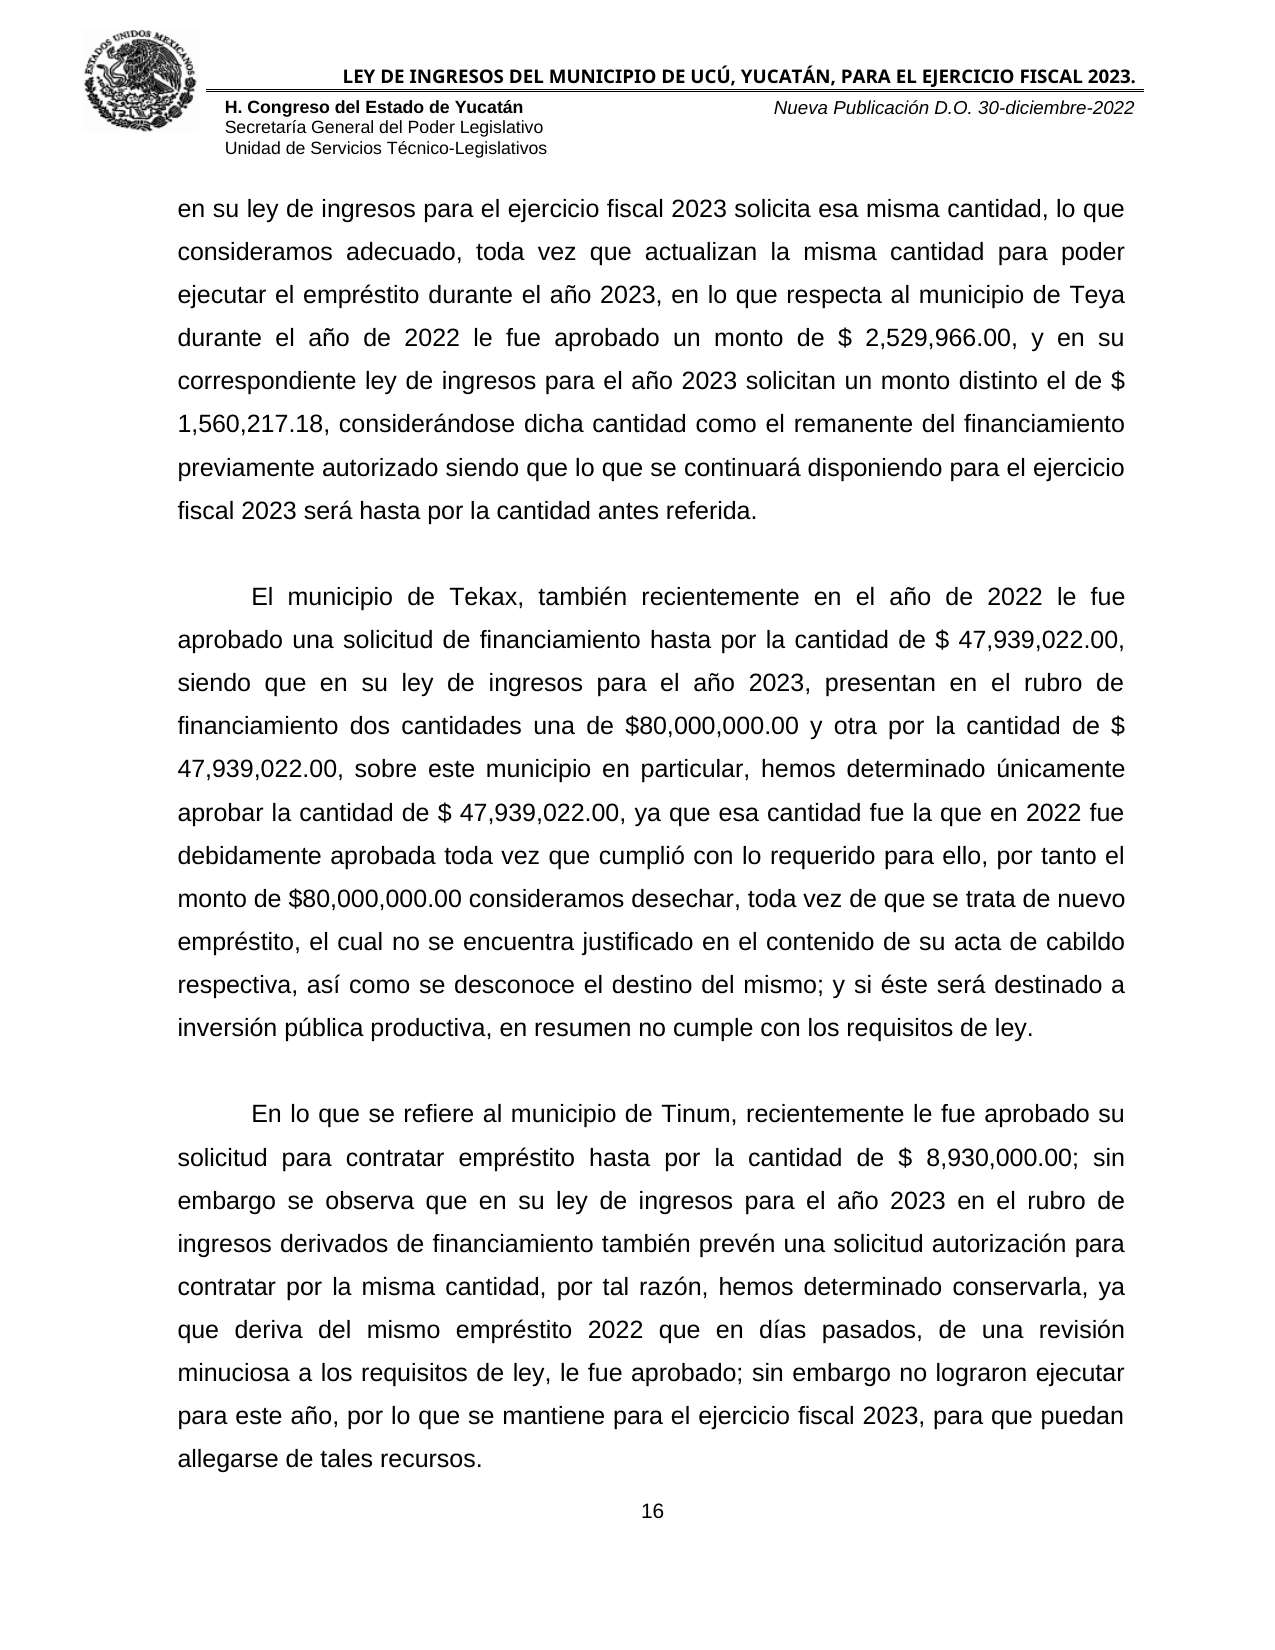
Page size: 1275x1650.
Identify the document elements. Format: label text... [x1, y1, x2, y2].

text El municipio de Tekax, también recientemente en el año de 2022 le fue aprobado una solicitud de financiamiento hasta por la cantidad de $ 47,939,022.00, siendo que en su ley de ingresos para el año 2023, presentan en el rubro de financiamiento dos cantidades una de $80,000,000.00 y otra por la cantidad de $ 47,939,022.00, sobre este municipio en particular, hemos determinado únicamente aprobar la cantidad de $ 47,939,022.00, ya que esa cantidad fue la que en 2022 fue debidamente aprobada toda vez que cumplió con lo requerido para ello, por tanto el monto de $80,000,000.00 consideramos desechar, toda vez de que se trata de nuevo empréstito, el cual no se encuentra justificado en el contenido de su acta de cabildo respectiva, así como se desconoce el destino del mismo; y si éste será destinado a inversión pública productiva, en resumen no cumple con los requisitos de ley. [177, 582, 1127, 1042]
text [177, 194, 1127, 524]
text En lo que se refiere al municipio de Tinum, recientemente le fue aprobado su solicitud para contratar empréstito hasta por la cantidad de $ 8,930,000.00; sin embargo se observa que en su ley de ingresos para el año 2023 en el rubro de ingresos derivados de financiamiento también prevén una solicitud autorización para contratar por la misma cantidad, por tal razón, hemos determinado conservarla, ya que deriva del mismo empréstito 2022 que en días pasados, de una revisión minuciosa a los requisitos de ley, le fue aprobado; sin embargo no lograron ejecutar para este año, por lo que se mantiene para el ejercicio fiscal 2023, para que puedan allegarse de tales recursos. [177, 1099, 1127, 1473]
